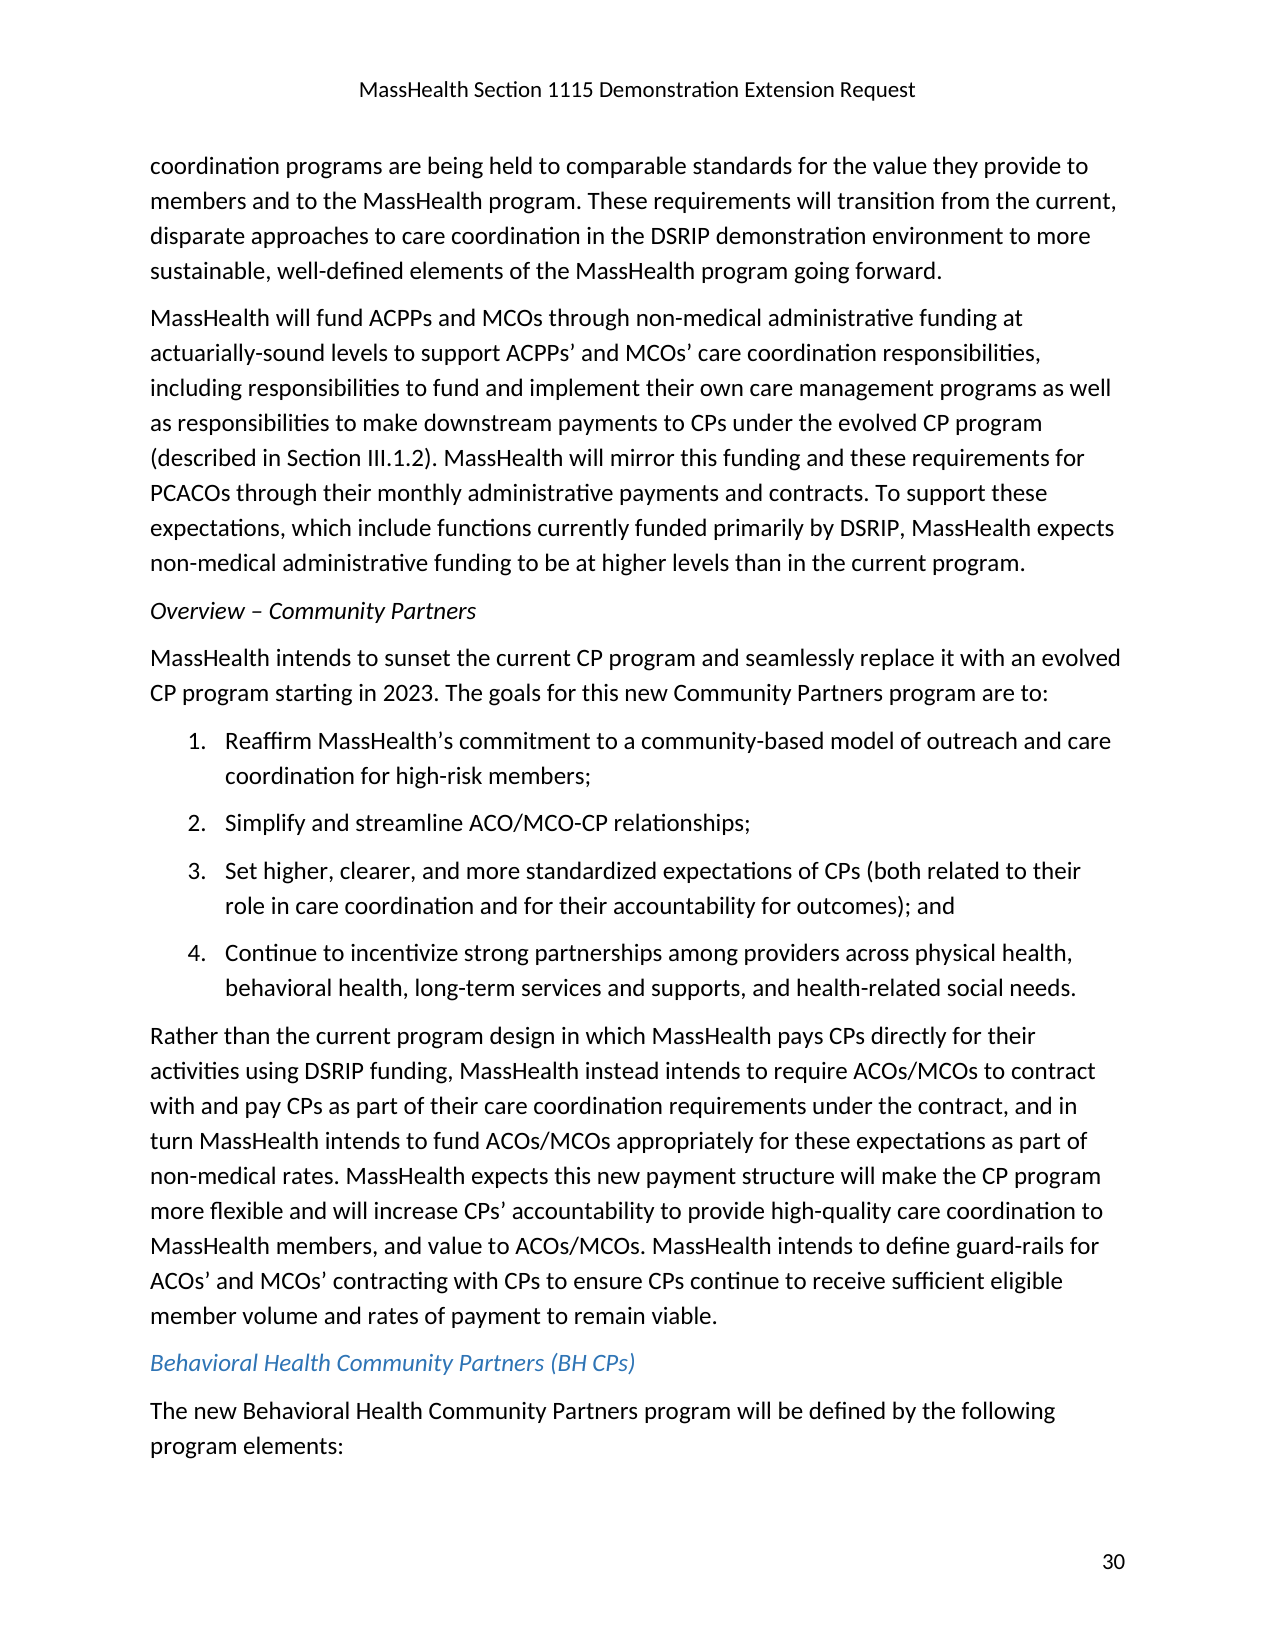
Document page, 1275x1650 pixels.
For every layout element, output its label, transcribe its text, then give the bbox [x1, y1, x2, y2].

list Continue to incentivize strong partnerships among providers across physical health, behavioral health, long-term services and supports, and health-related social needs. [187, 937, 1125, 1003]
text MassHealth intends to sunset the current CP program and seamlessly replace it with an evolved CP program starting in 2023. The goals for this new Community Partners program are to: [150, 642, 1125, 708]
text Overview – Community Partners [150, 595, 1125, 626]
subtitle Behavioral Health Community Partners (BH CPs) [150, 1347, 1125, 1378]
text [150, 150, 1125, 286]
list Set higher, clearer, and more standardized expectations of CPs (both related to their role in care coordination and for their accountability for outcomes); and [187, 855, 1125, 921]
text MassHealth will fund ACPPs and MCOs through non-medical administrative funding at actuarially-sound levels to support ACPPs’ and MCOs’ care coordination responsibilities, including responsibilities to fund and implement their own care management programs as well as responsibilities to make downstream payments to CPs under the evolved CP program (described in Section III.1.2). MassHealth will mirror this funding and these requirements for PCACOs through their monthly administrative payments and contracts. To support these expectations, which include functions currently funded primarily by DSRIP, MassHealth expects non-medical administrative funding to be at higher levels than in the current program. [150, 302, 1125, 578]
text Rather than the current program design in which MassHealth pays CPs directly for their activities using DSRIP funding, MassHealth instead intends to require ACOs/MCOs to contract with and pay CPs as part of their care coordination requirements under the contract, and in turn MassHealth intends to fund ACOs/MCOs appropriately for these expectations as part of non-medical rates. MassHealth expects this new payment structure will make the CP program more flexible and will increase CPs’ accountability to provide high-quality care coordination to MassHealth members, and value to ACOs/MCOs. MassHealth intends to define guard-rails for ACOs’ and MCOs’ contracting with CPs to ensure CPs continue to receive sufficient eligible member volume and rates of payment to remain viable. [150, 1020, 1125, 1331]
list Simplify and streamline ACO/MCO-CP relationships; [187, 807, 1125, 838]
list Reaffirm MassHealth’s commitment to a community-based model of outreach and care coordination for high-risk members; [187, 725, 1125, 791]
text The new Behavioral Health Community Partners program will be defined by the following program elements: [150, 1395, 1125, 1461]
